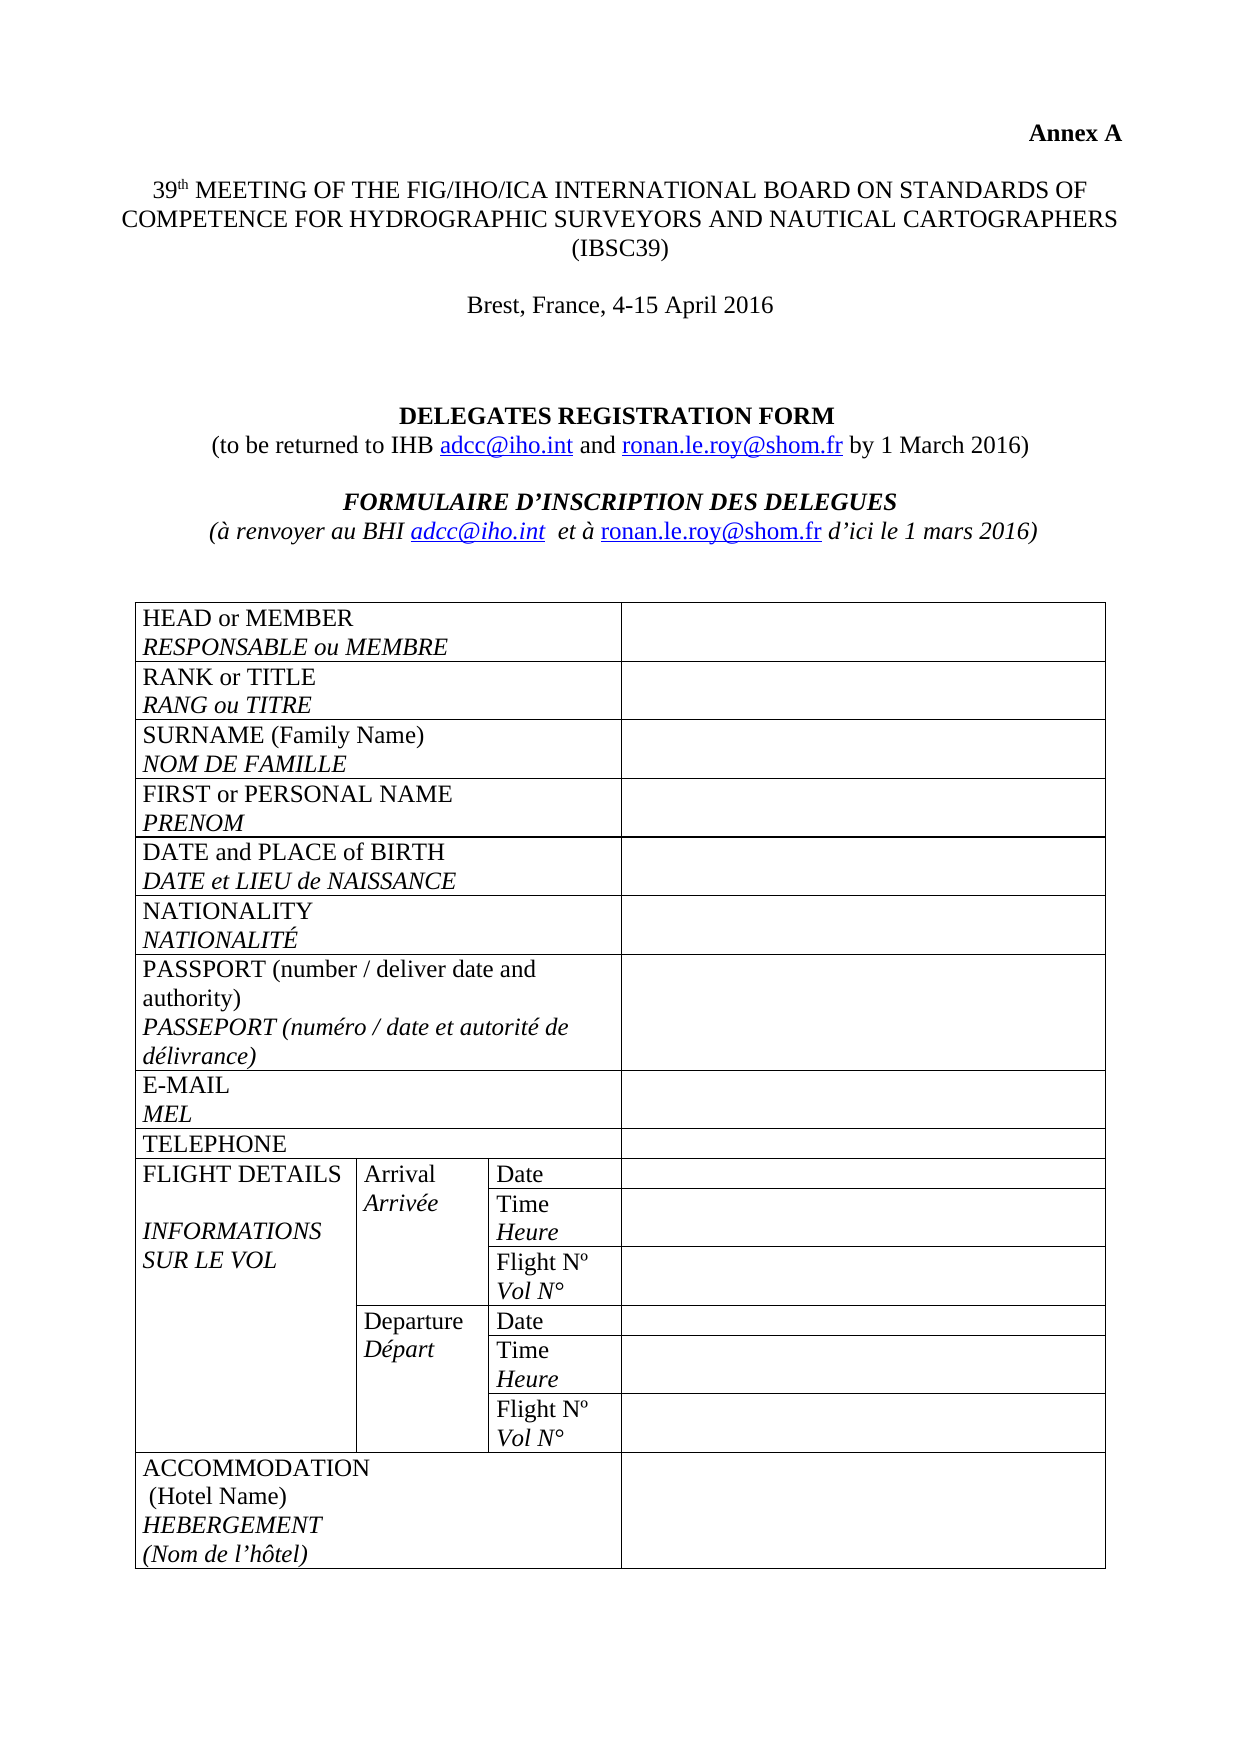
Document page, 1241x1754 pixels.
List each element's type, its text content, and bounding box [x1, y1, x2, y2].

table_cell FLIGHT DETAILS INFORMATIONS SUR LE VOL [136, 1159, 356, 1452]
table_cell [622, 720, 1105, 778]
text FORMULAIRE D’INSCRIPTION DES DELEGUES [118, 487, 1122, 516]
table_cell [622, 779, 1105, 836]
table_cell TELEPHONE [136, 1129, 621, 1158]
text 39th MEETING OF THE FIG/IHO/ICA INTERNATIONAL BOARD ON STANDARDS OF COMPETENCE FOR HYDROGRAPHIC SURVEYORS AND NAUTICAL CARTOGRAPHERS (IBSC39) [118, 176, 1122, 262]
table_cell [622, 1071, 1105, 1128]
table_header HEAD or MEMBER RESPONSABLE ou MEMBRE [136, 603, 621, 661]
table_cell [622, 1189, 1105, 1246]
table_cell Departure Départ [357, 1306, 488, 1452]
table_cell ACCOMMODATION (Hotel Name) HEBERGEMENT (Nom de l’hôtel) [136, 1453, 621, 1568]
text (à renvoyer au BHI adcc@iho.int et à ronan.le.roy@shom.fr d’ici le 1 mars 2016) [118, 516, 1122, 545]
table_cell DATE and PLACE of BIRTH DATE et LIEU de NAISSANCE [136, 838, 621, 895]
table_cell NATIONALITY NATIONALITÉ [136, 896, 621, 953]
table_cell [622, 955, 1105, 1069]
text Annex A [118, 118, 1122, 147]
text Brest, France, 4-15 April 2016 [118, 291, 1122, 319]
table_cell SURNAME (Family Name) NOM DE FAMILLE [136, 720, 621, 778]
table_cell [622, 1394, 1105, 1452]
table_cell Date [489, 1306, 621, 1334]
table_cell [622, 1247, 1105, 1305]
table_cell RANK or TITLE RANG ou TITRE [136, 662, 621, 719]
table_cell [622, 1159, 1105, 1188]
table_cell PASSPORT (number / deliver date and authority) PASSEPORT (numéro / date et autorité de délivrance) [136, 955, 621, 1069]
table_cell [622, 1336, 1105, 1393]
table_cell Time Heure [489, 1336, 621, 1393]
table_cell [622, 896, 1105, 953]
table_cell E-MAIL MEL [136, 1071, 621, 1128]
table_header [622, 603, 1105, 661]
table_cell [622, 1129, 1105, 1158]
table_cell [622, 662, 1105, 719]
table_cell Date [489, 1159, 621, 1188]
table_cell Flight Nº Vol N° [489, 1247, 621, 1305]
table_cell Flight Nº Vol N° [489, 1394, 621, 1452]
table_cell FIRST or PERSONAL NAME PRENOM [136, 779, 621, 836]
table_cell [622, 1306, 1105, 1334]
text DELEGATES REGISTRATION FORM (to be returned to IHB adcc@iho.int and ronan.le.roy@shom.fr by 1 March 2016) [118, 401, 1122, 458]
table_cell [622, 838, 1105, 895]
table_cell Time Heure [489, 1189, 621, 1246]
table_cell [622, 1453, 1105, 1568]
table_cell Arrival Arrivée [357, 1159, 488, 1305]
